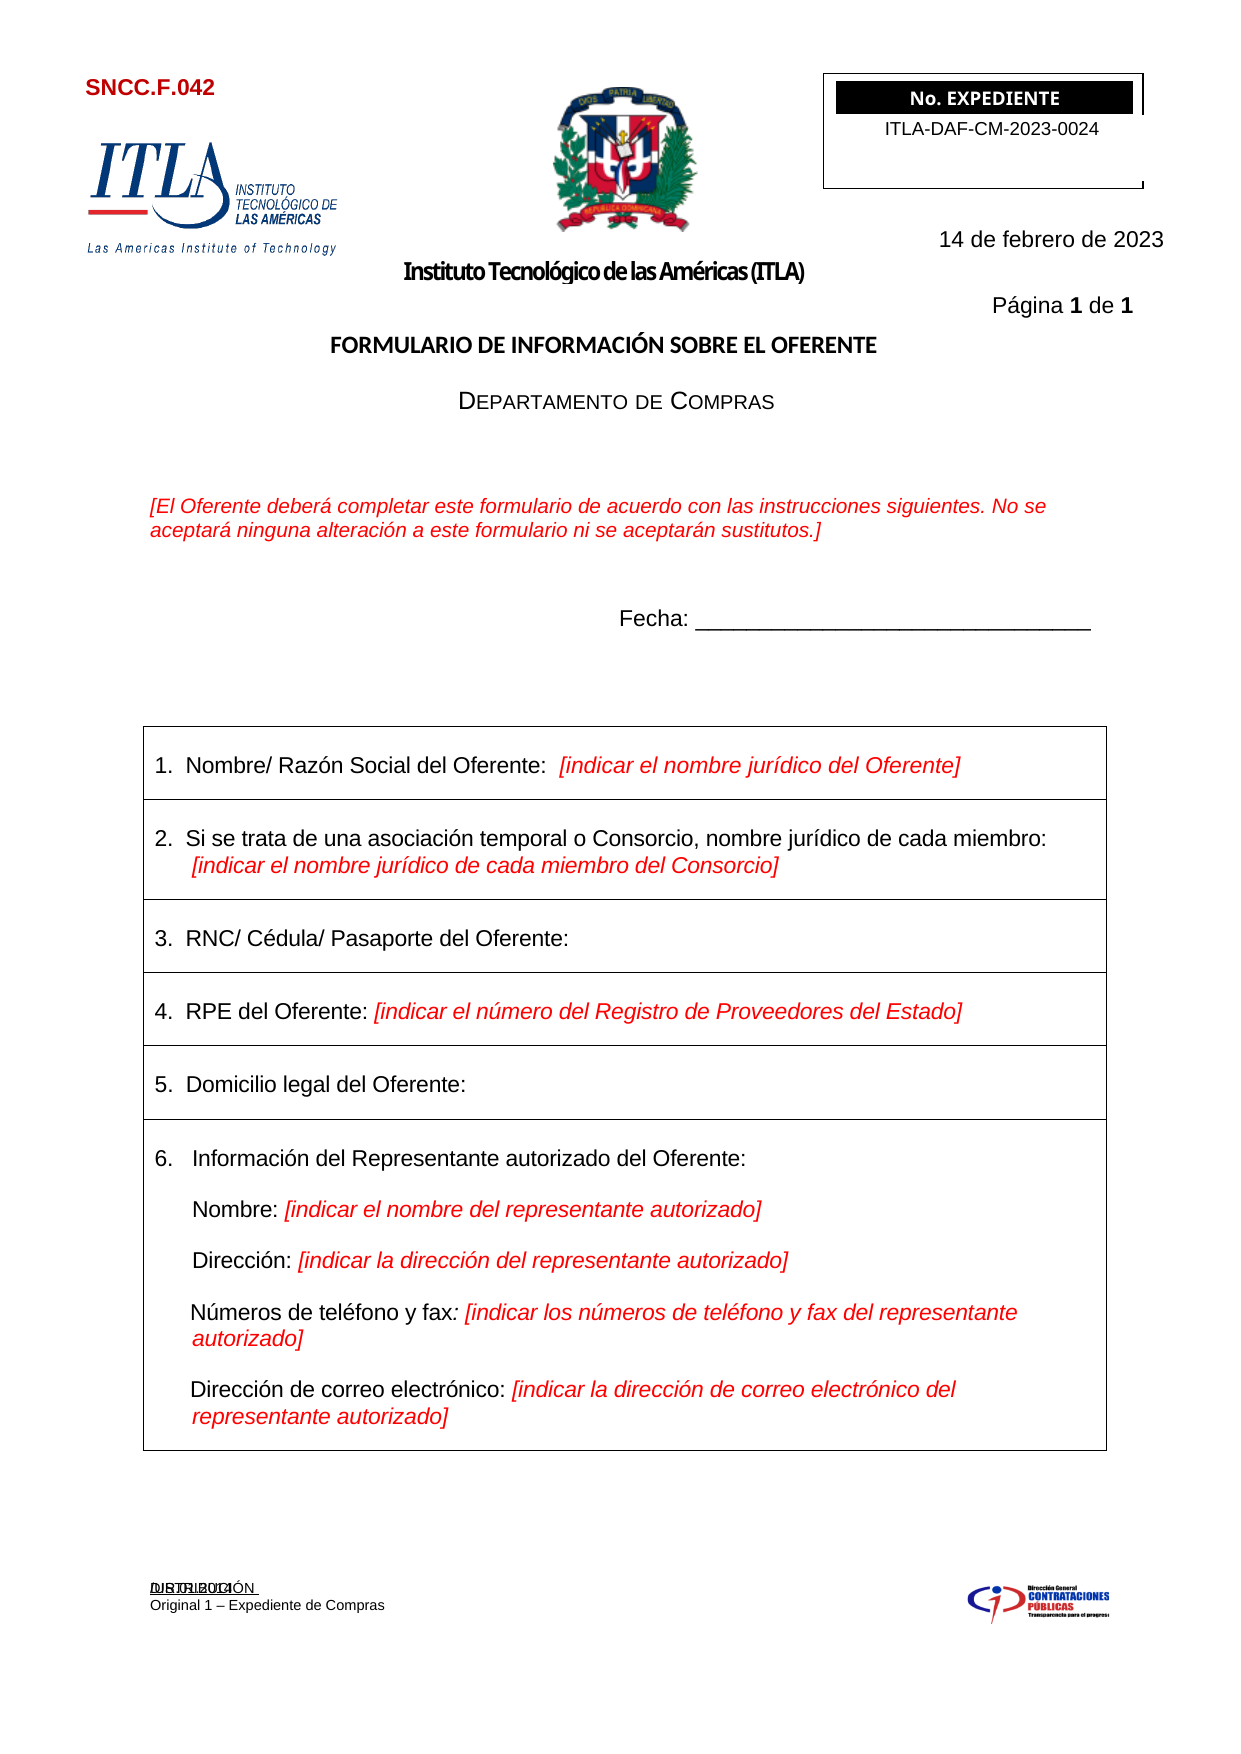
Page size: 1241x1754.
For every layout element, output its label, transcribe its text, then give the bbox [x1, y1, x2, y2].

table_cell 4. RPE del Oferente: [indicar el número del Registro de Proveedores del Estado] [144, 973, 1106, 1045]
text Fecha: _______________________________ [150, 605, 1090, 632]
text [El Oferente deberá completar este formulario de acuerdo con las instrucciones siguientes. No se aceptará ninguna alteración a este formulario ni se aceptarán sustitutos.] [150, 494, 1090, 542]
table_cell 3. RNC/ Cédula/ Pasaporte del Oferente: [144, 900, 1106, 972]
table_cell 2. Si se trata de una asociación temporal o Consorcio, nombre jurídico de cada miembro: [indicar el nombre jurídico de cada miembro del Consorcio] [144, 800, 1106, 899]
picture [967, 1585, 1110, 1624]
picture [77, 131, 338, 263]
table_cell 5. Domicilio legal del Oferente: [144, 1046, 1106, 1118]
table_header 1. Nombre/ Razón Social del Oferente: [indicar el nombre jurídico del Oferente] [144, 727, 1106, 799]
picture [552, 87, 698, 232]
table_cell 6. Información del Representante autorizado del Oferente: Nombre: [indicar el nombre del representante autorizado] Dirección: [indicar la dirección del representante autorizado] Números de teléfono y fax: [indicar los números de teléfono y fax del representante autorizado] Dirección de correo electrónico: [indicar la dirección de correo electrónico del representante autorizado] [144, 1120, 1106, 1450]
